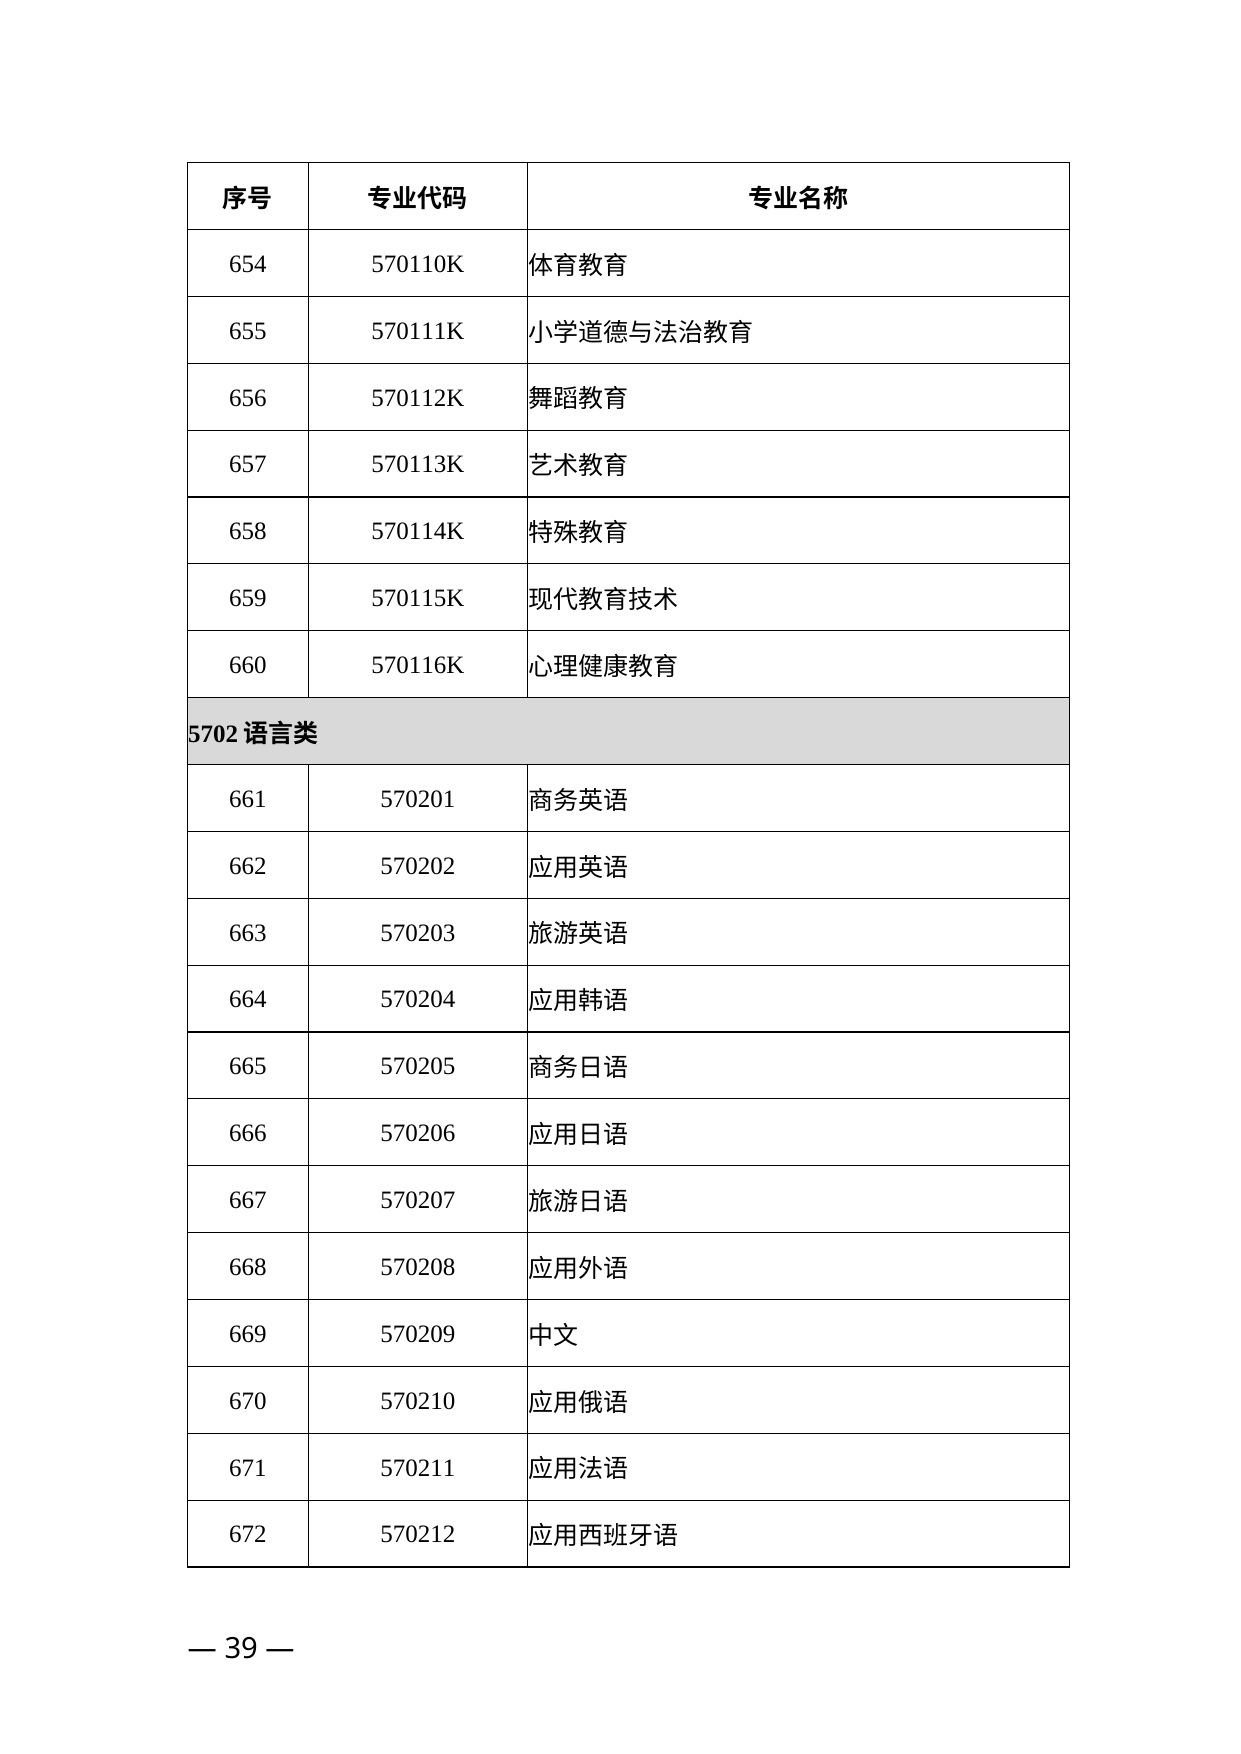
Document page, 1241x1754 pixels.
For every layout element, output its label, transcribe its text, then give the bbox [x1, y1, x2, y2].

table_cell 570110K [309, 230, 527, 296]
table_cell 旅游日语 [528, 1166, 1069, 1232]
table_header 序号 [188, 163, 308, 229]
table_cell 570210 [309, 1367, 527, 1433]
table_cell 662 [188, 832, 308, 898]
table_cell 体育教育 [528, 230, 1069, 296]
table_cell 655 [188, 297, 308, 363]
table_cell 570201 [309, 765, 527, 831]
table_cell 661 [188, 765, 308, 831]
table_cell 心理健康教育 [528, 631, 1069, 697]
table_cell 现代教育技术 [528, 564, 1069, 630]
table_cell 570204 [309, 966, 527, 1031]
table_cell 570115K [309, 564, 527, 630]
table_cell 570207 [309, 1166, 527, 1232]
table_cell 艺术教育 [528, 431, 1069, 496]
table_header 专业名称 [528, 163, 1069, 229]
table_cell 664 [188, 966, 308, 1031]
table_cell 5702语言类 [188, 698, 1069, 764]
table_cell 应用俄语 [528, 1367, 1069, 1433]
table_cell 654 [188, 230, 308, 296]
table_cell 659 [188, 564, 308, 630]
table_header 专业代码 [309, 163, 527, 229]
table_cell 657 [188, 431, 308, 496]
table_cell 570209 [309, 1300, 527, 1366]
table_cell 应用法语 [528, 1434, 1069, 1499]
table_cell 旅游英语 [528, 899, 1069, 964]
table_cell 应用韩语 [528, 966, 1069, 1031]
table_cell 商务英语 [528, 765, 1069, 831]
table_cell 663 [188, 899, 308, 964]
table_cell 特殊教育 [528, 498, 1069, 563]
table_cell 商务日语 [528, 1033, 1069, 1098]
table_cell 667 [188, 1166, 308, 1232]
table_cell 应用西班牙语 [528, 1501, 1069, 1566]
table_cell 656 [188, 364, 308, 429]
table_cell 666 [188, 1099, 308, 1165]
table_cell 670 [188, 1367, 308, 1433]
table_cell 570116K [309, 631, 527, 697]
table_cell 应用外语 [528, 1233, 1069, 1299]
table_cell 668 [188, 1233, 308, 1299]
table_cell 570212 [309, 1501, 527, 1566]
table_cell 小学道德与法治教育 [528, 297, 1069, 363]
table_cell 660 [188, 631, 308, 697]
table_cell 570203 [309, 899, 527, 964]
table_cell 应用日语 [528, 1099, 1069, 1165]
table_cell 570211 [309, 1434, 527, 1499]
table_cell 658 [188, 498, 308, 563]
table_cell 672 [188, 1501, 308, 1566]
table_cell 中文 [528, 1300, 1069, 1366]
table_cell 671 [188, 1434, 308, 1499]
table_cell 570114K [309, 498, 527, 563]
table_cell 570112K [309, 364, 527, 429]
table_cell 665 [188, 1033, 308, 1098]
table_cell 570113K [309, 431, 527, 496]
table_cell 570208 [309, 1233, 527, 1299]
table_cell 舞蹈教育 [528, 364, 1069, 429]
table_cell 应用英语 [528, 832, 1069, 898]
table_cell 570205 [309, 1033, 527, 1098]
table_cell 570111K [309, 297, 527, 363]
table_cell 570202 [309, 832, 527, 898]
table_cell 669 [188, 1300, 308, 1366]
table_cell 570206 [309, 1099, 527, 1165]
